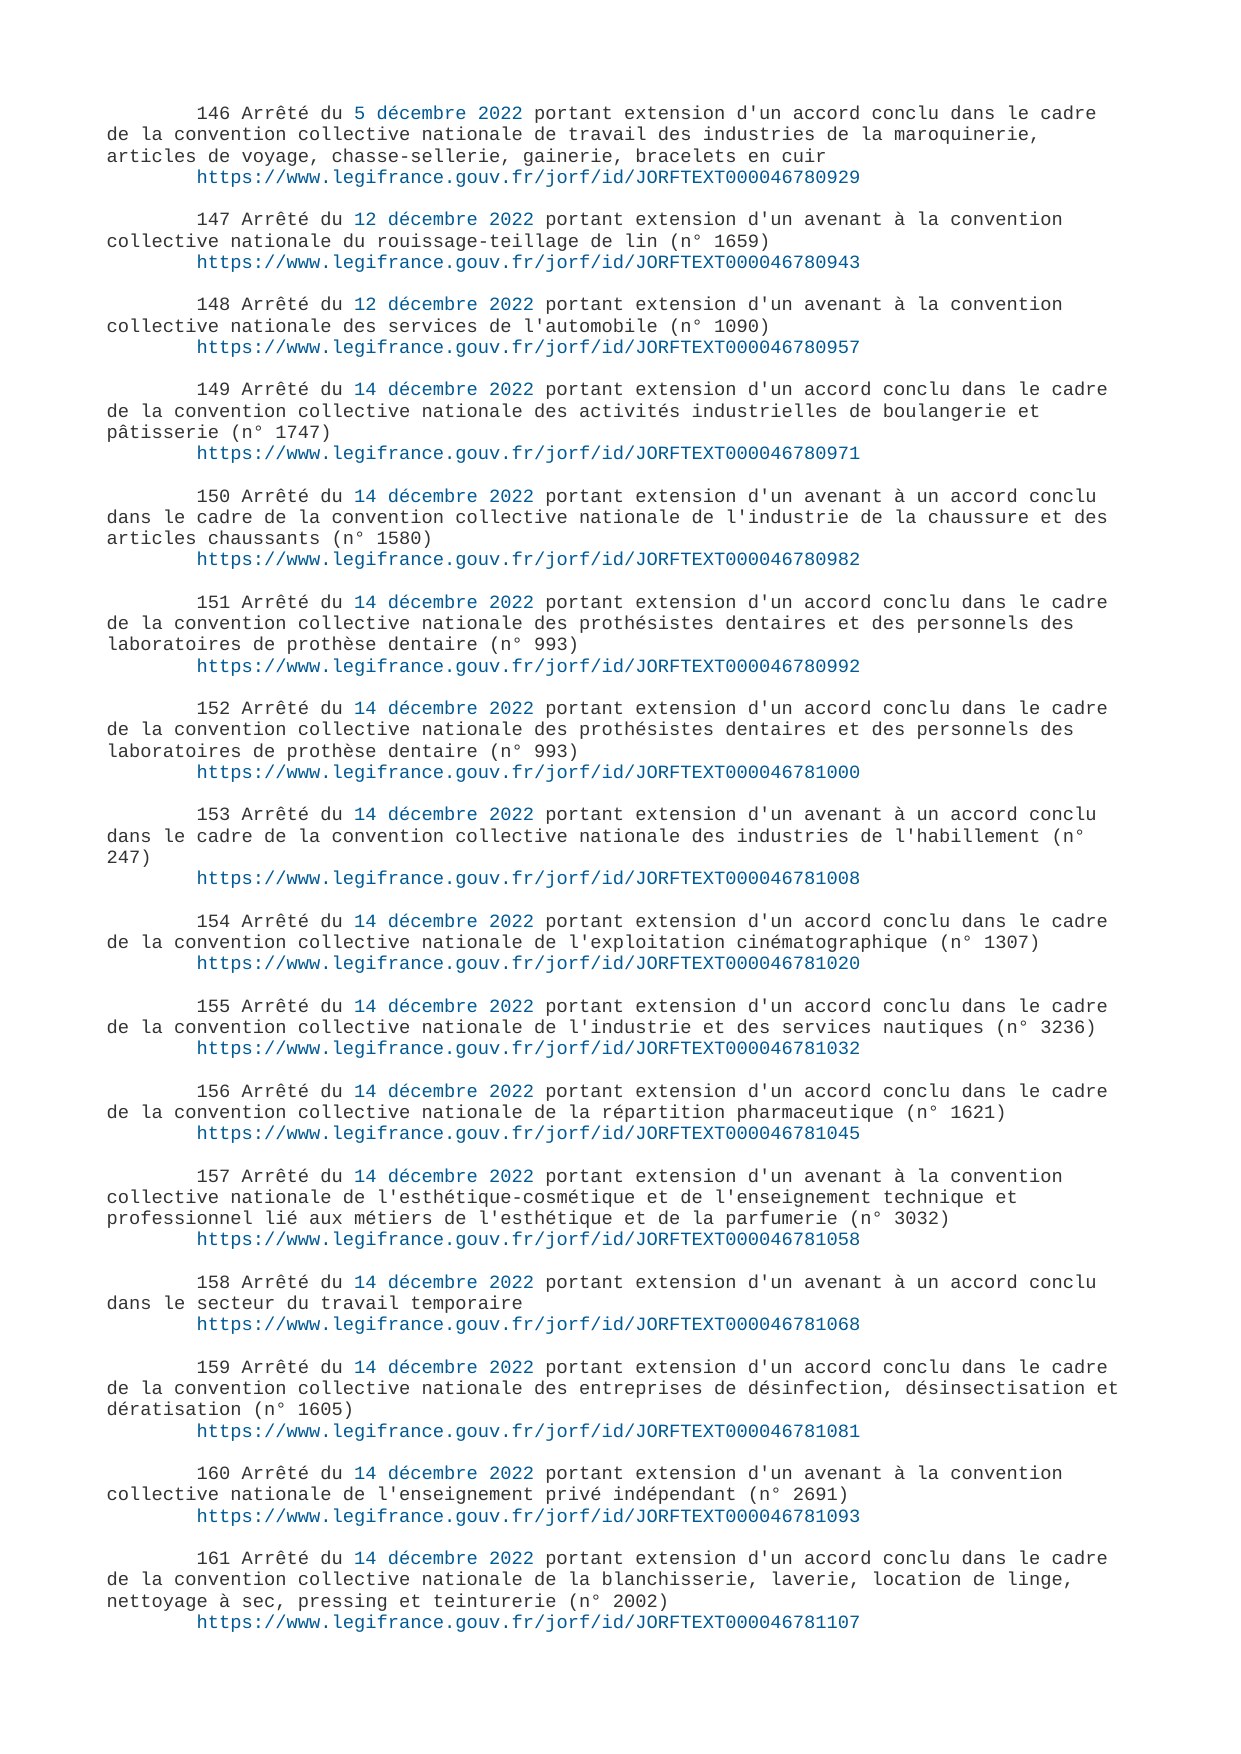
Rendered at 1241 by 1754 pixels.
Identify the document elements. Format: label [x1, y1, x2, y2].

text [106, 83, 1128, 1634]
